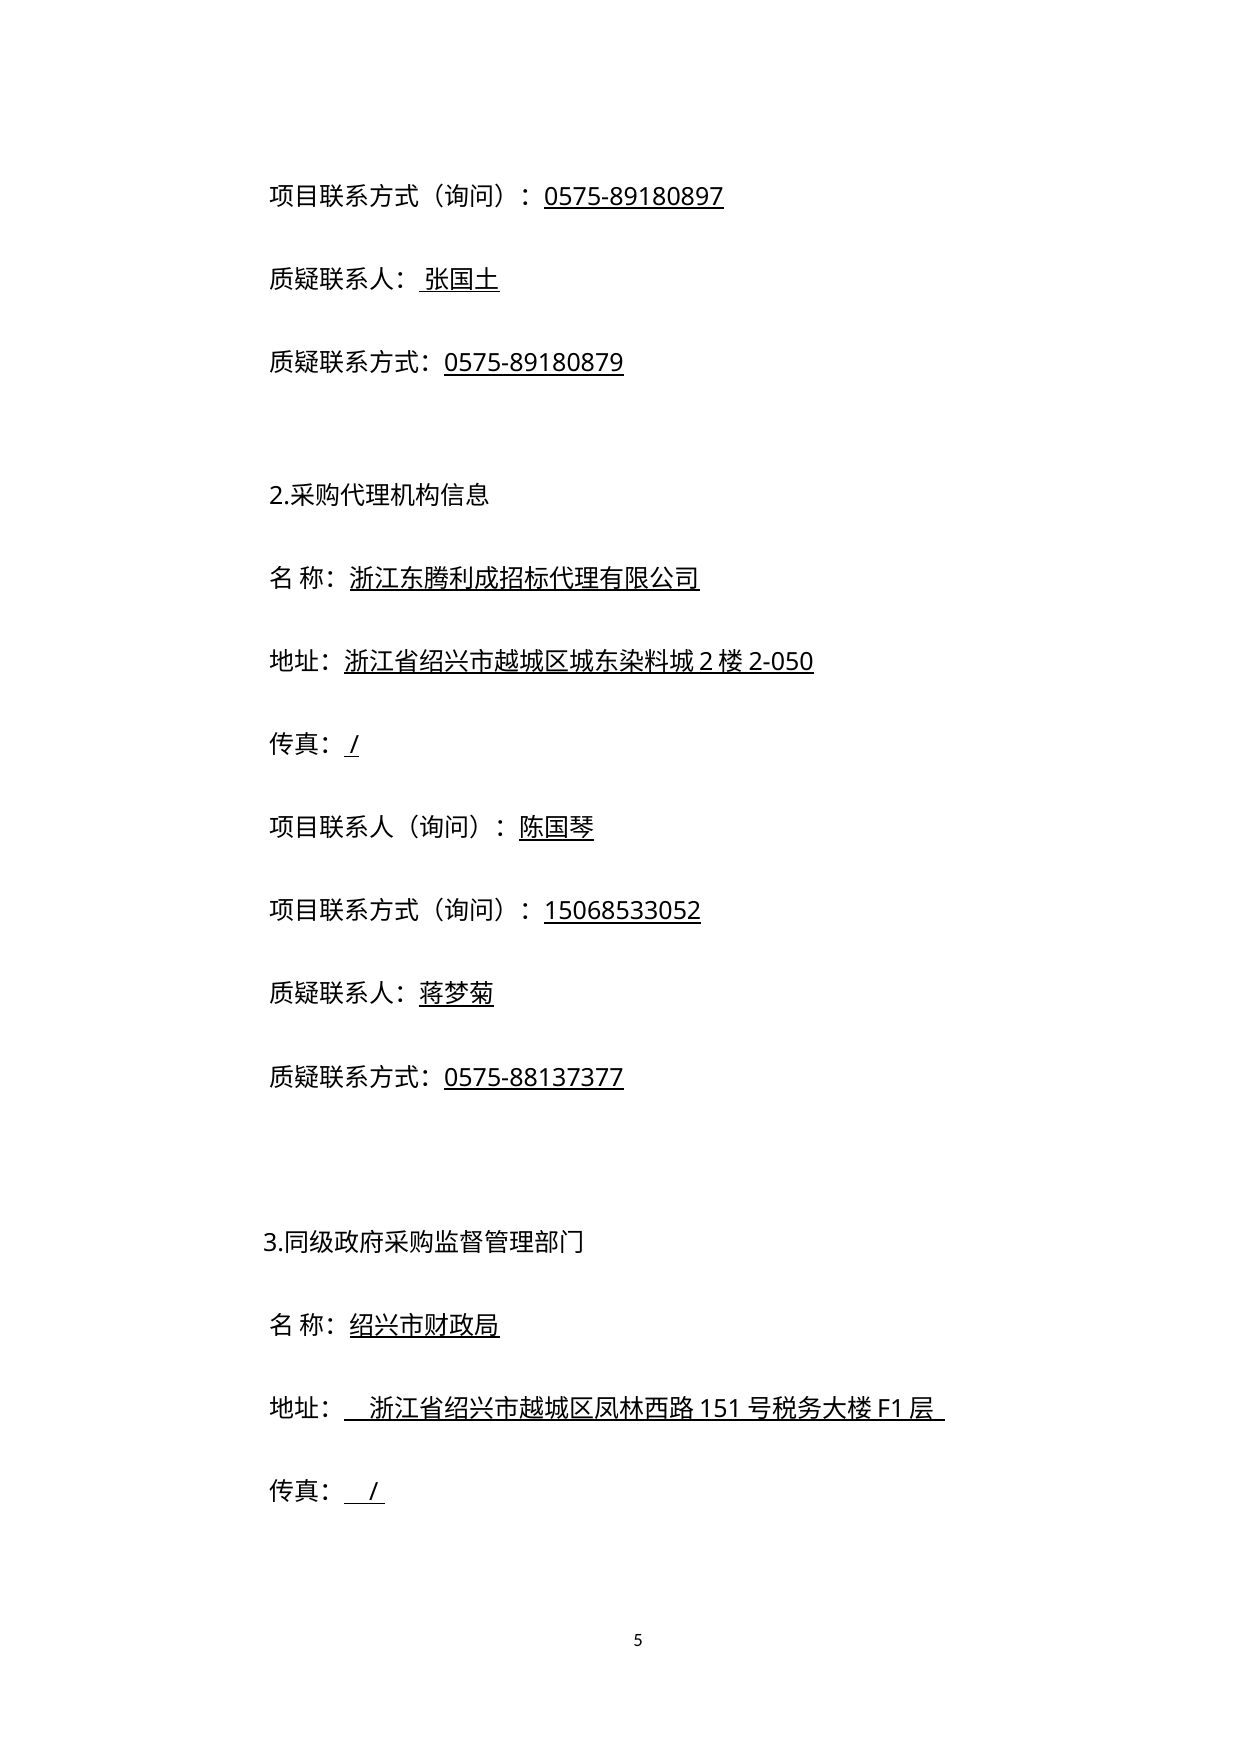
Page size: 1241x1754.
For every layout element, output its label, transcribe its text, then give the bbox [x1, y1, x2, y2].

text 项目联系方式（询问）：0575-89180897 [269, 162, 1088, 227]
text 项目联系人（询问）：陈国琴 [269, 793, 1088, 858]
text 传真： / [269, 710, 1088, 775]
text 地址：浙江省绍兴市越城区城东染料城2楼2-050 [269, 627, 1088, 692]
text 地址： 浙江省绍兴市越城区凤林西路151号税务大楼F1层 [269, 1374, 1088, 1439]
text 2.采购代理机构信息 [269, 461, 1088, 526]
text 质疑联系方式：0575-88137377 [269, 1043, 1088, 1108]
text 项目联系方式（询问）：15068533052 [269, 876, 1088, 941]
text 质疑联系人：蒋梦菊 [269, 959, 1088, 1024]
text 名 称：浙江东腾利成招标代理有限公司 [269, 544, 1088, 609]
text 3.同级政府采购监督管理部门 [188, 1208, 1088, 1273]
text 名 称：绍兴市财政局 [269, 1291, 1088, 1356]
text 传真： / [269, 1457, 1088, 1522]
text 质疑联系人： 张国土 [269, 245, 1088, 310]
text 质疑联系方式：0575-89180879 [269, 328, 1088, 393]
